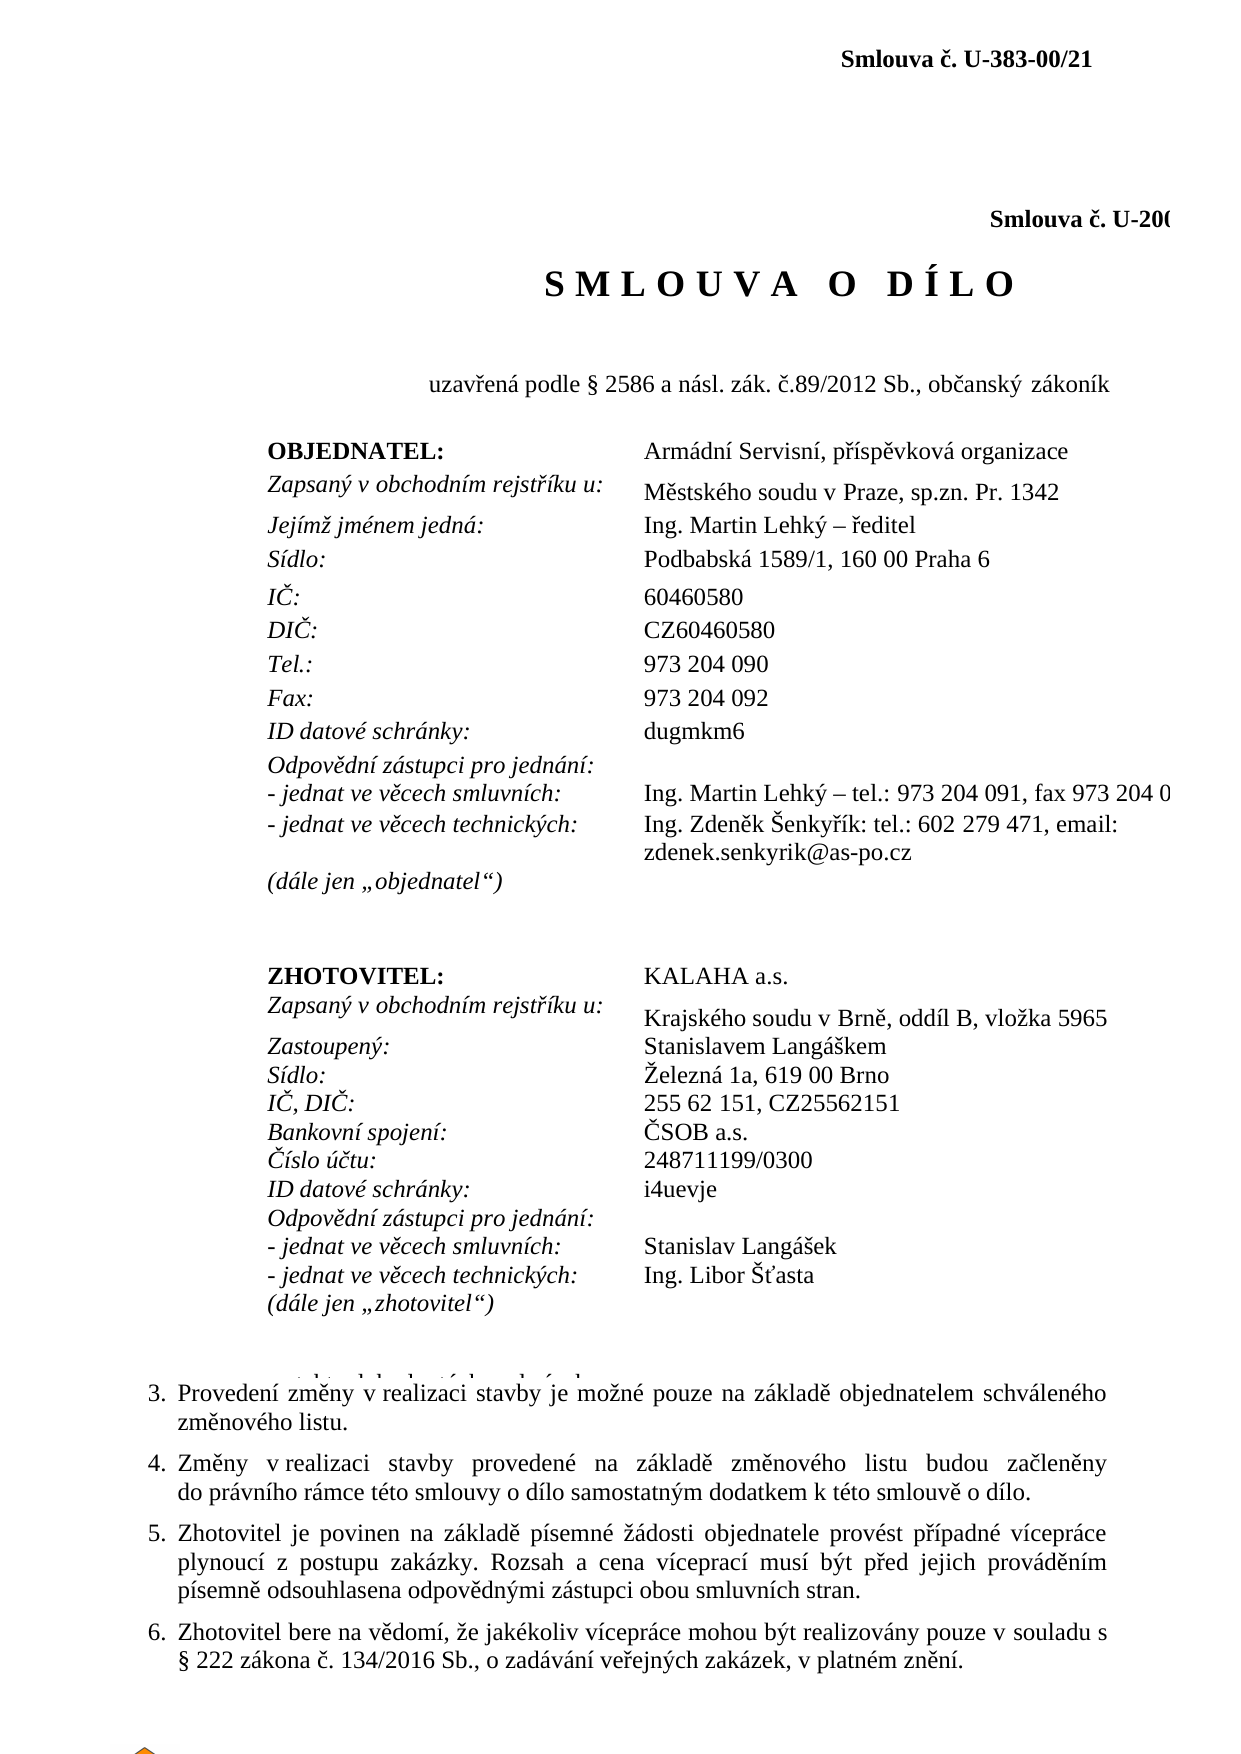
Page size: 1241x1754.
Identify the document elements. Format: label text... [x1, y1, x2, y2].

list Provedení změny v realizaci stavby je možné pouze na základě objednatelem schváleného změnového listu. [148, 1378, 1107, 1436]
list Změny v realizaci stavby provedené na základě změnového listu budou začleněny do právního rámce této smlouvy o dílo samostatným dodatkem k této smlouvě o dílo. [148, 1448, 1107, 1506]
picture [109, 1744, 180, 1754]
list Zhotovitel je povinen na základě písemné žádosti objednatele provést případné vícepráce plynoucí z postupu zakázky. Rozsah a cena víceprací musí být před jejich prováděním písemně odsouhlasena odpovědnými zástupci obou smluvních stran. [148, 1518, 1107, 1604]
list Zhotovitel bere na vědomí, že jakékoliv vícepráce mohou být realizovány pouze v souladu s § 222 zákona č. 134/2016 Sb., o zadávání veřejných zakázek, v platném znění. [148, 1617, 1107, 1674]
